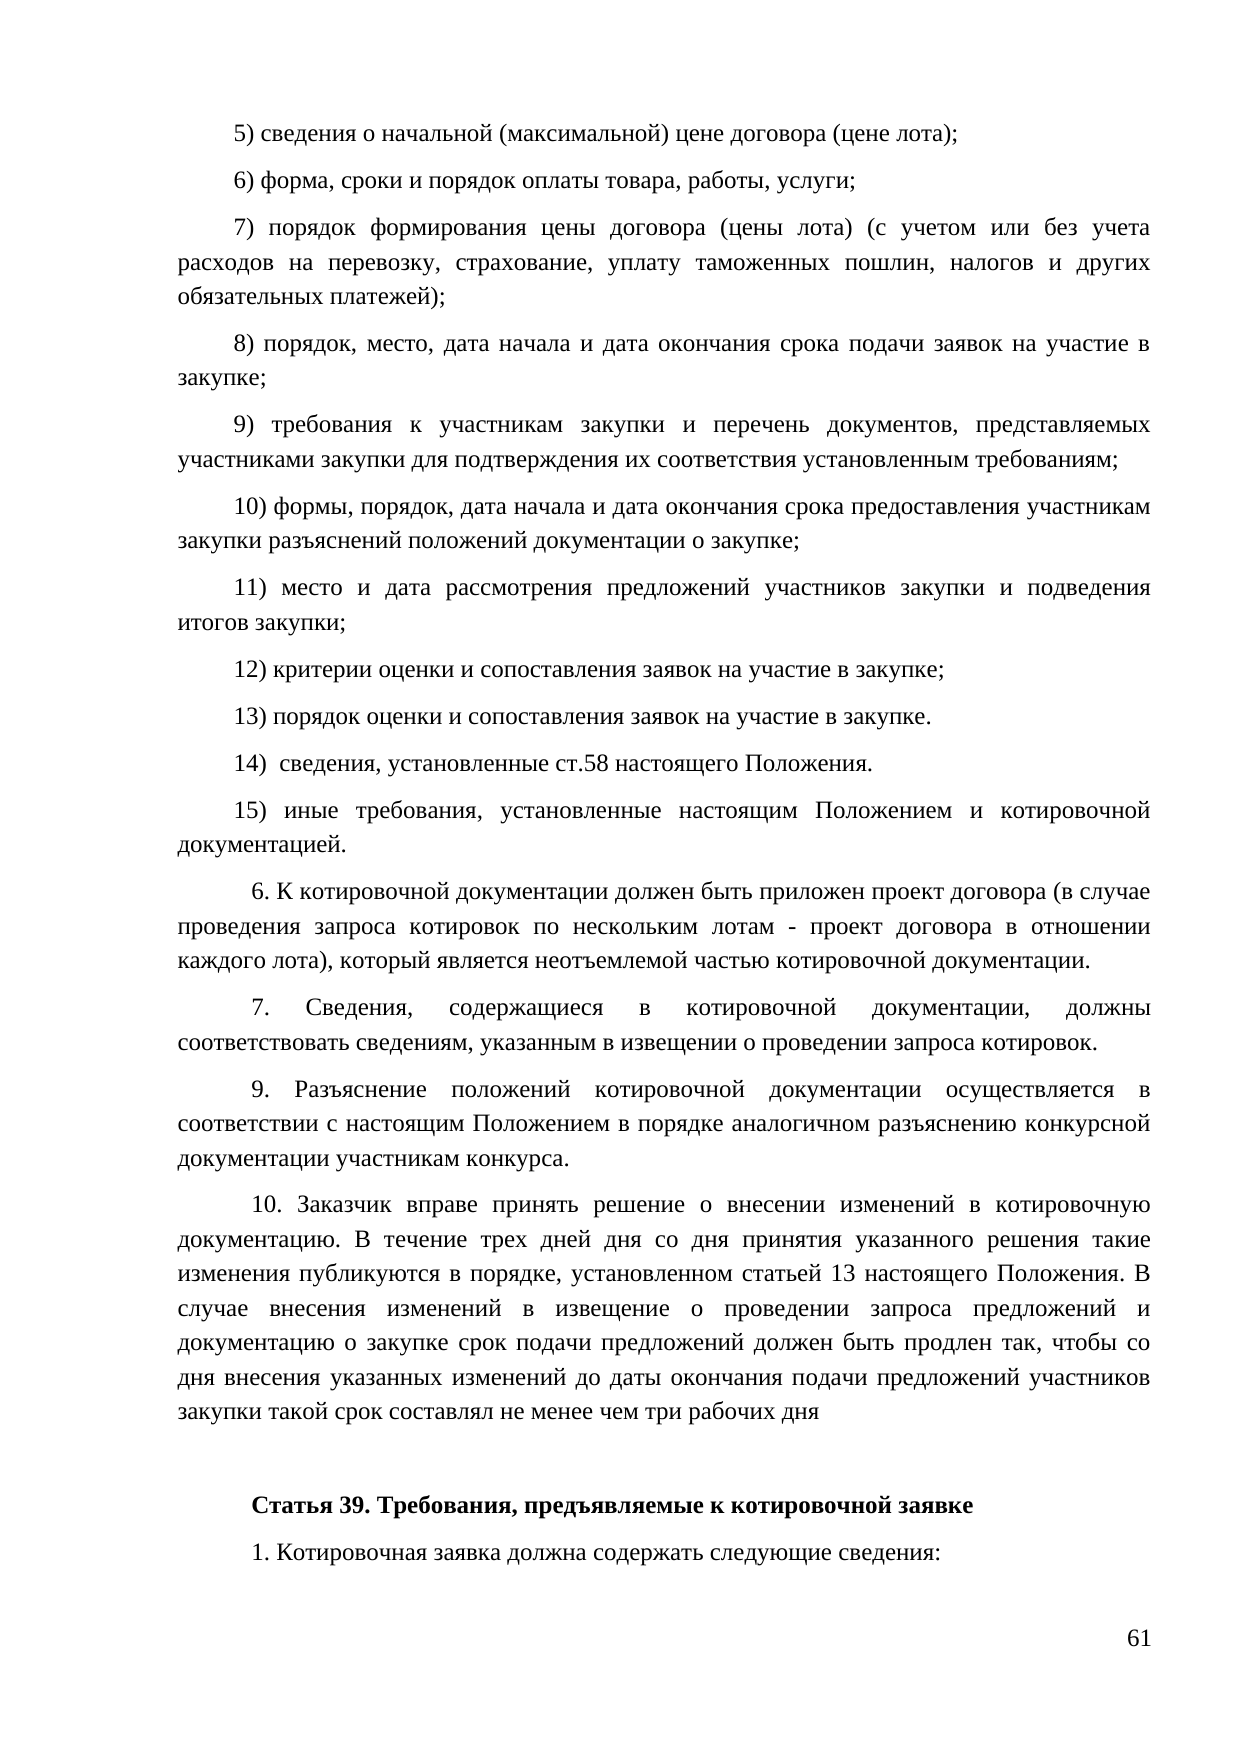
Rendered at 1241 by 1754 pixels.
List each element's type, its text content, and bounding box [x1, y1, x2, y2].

text 11) место и дата рассмотрения предложений участников закупки и подведения итогов закупки; [177, 572, 1152, 636]
text 13) порядок оценки и сопоставления заявок на участие в закупке. [177, 701, 1152, 729]
text 8) порядок, место, дата начала и дата окончания срока подачи заявок на участие в закупке; [177, 328, 1152, 391]
text 1. Котировочная заявка должна содержать следующие сведения: [177, 1537, 1152, 1566]
text 14) сведения, установленные ст.58 настоящего Положения. [177, 748, 1152, 777]
text 5) сведения о начальной (максимальной) цене договора (цене лота); [177, 118, 1152, 147]
text 12) критерии оценки и сопоставления заявок на участие в закупке; [177, 654, 1152, 683]
text 7) порядок формирования цены договора (цены лота) (с учетом или без учета расходов на перевозку, страхование, уплату таможенных пошлин, налогов и других обязательных платежей); [177, 212, 1152, 310]
subtitle Статья 39. Требования, предъявляемые к котировочной заявке [177, 1490, 1152, 1519]
text 7. Сведения, содержащиеся в котировочной документации, должны соответствовать сведениям, указанным в извещении о проведении запроса котировок. [177, 992, 1152, 1055]
text 6) форма, сроки и порядок оплаты товара, работы, услуги; [177, 165, 1152, 194]
text 6. К котировочной документации должен быть приложен проект договора (в случае проведения запроса котировок по нескольким лотам - проект договора в отношении каждого лота), который является неотъемлемой частью котировочной документации. [177, 876, 1152, 974]
text 10) формы, порядок, дата начала и дата окончания срока предоставления участникам закупки разъяснений положений документации о закупке; [177, 491, 1152, 554]
text 15) иные требования, установленные настоящим Положением и котировочной документацией. [177, 795, 1152, 858]
text 10. Заказчик вправе принять решение о внесении изменений в котировочную документацию. В течение трех дней дня со дня принятия указанного решения такие изменения публикуются в порядке, установленном статьей 13 настоящего Положения. В случае внесения изменений в извещение о проведении запроса предложений и документацию о закупке срок подачи предложений должен быть продлен так, чтобы со дня внесения указанных изменений до даты окончания подачи предложений участников закупки такой срок составлял не менее чем три рабочих дня [177, 1189, 1152, 1425]
text 9) требования к участникам закупки и перечень документов, представляемых участниками закупки для подтверждения их соответствия установленным требованиям; [177, 409, 1152, 473]
text 9. Разъяснение положений котировочной документации осуществляется в соответствии с настоящим Положением в порядке аналогичном разъяснению конкурсной документации участникам конкурса. [177, 1074, 1152, 1171]
